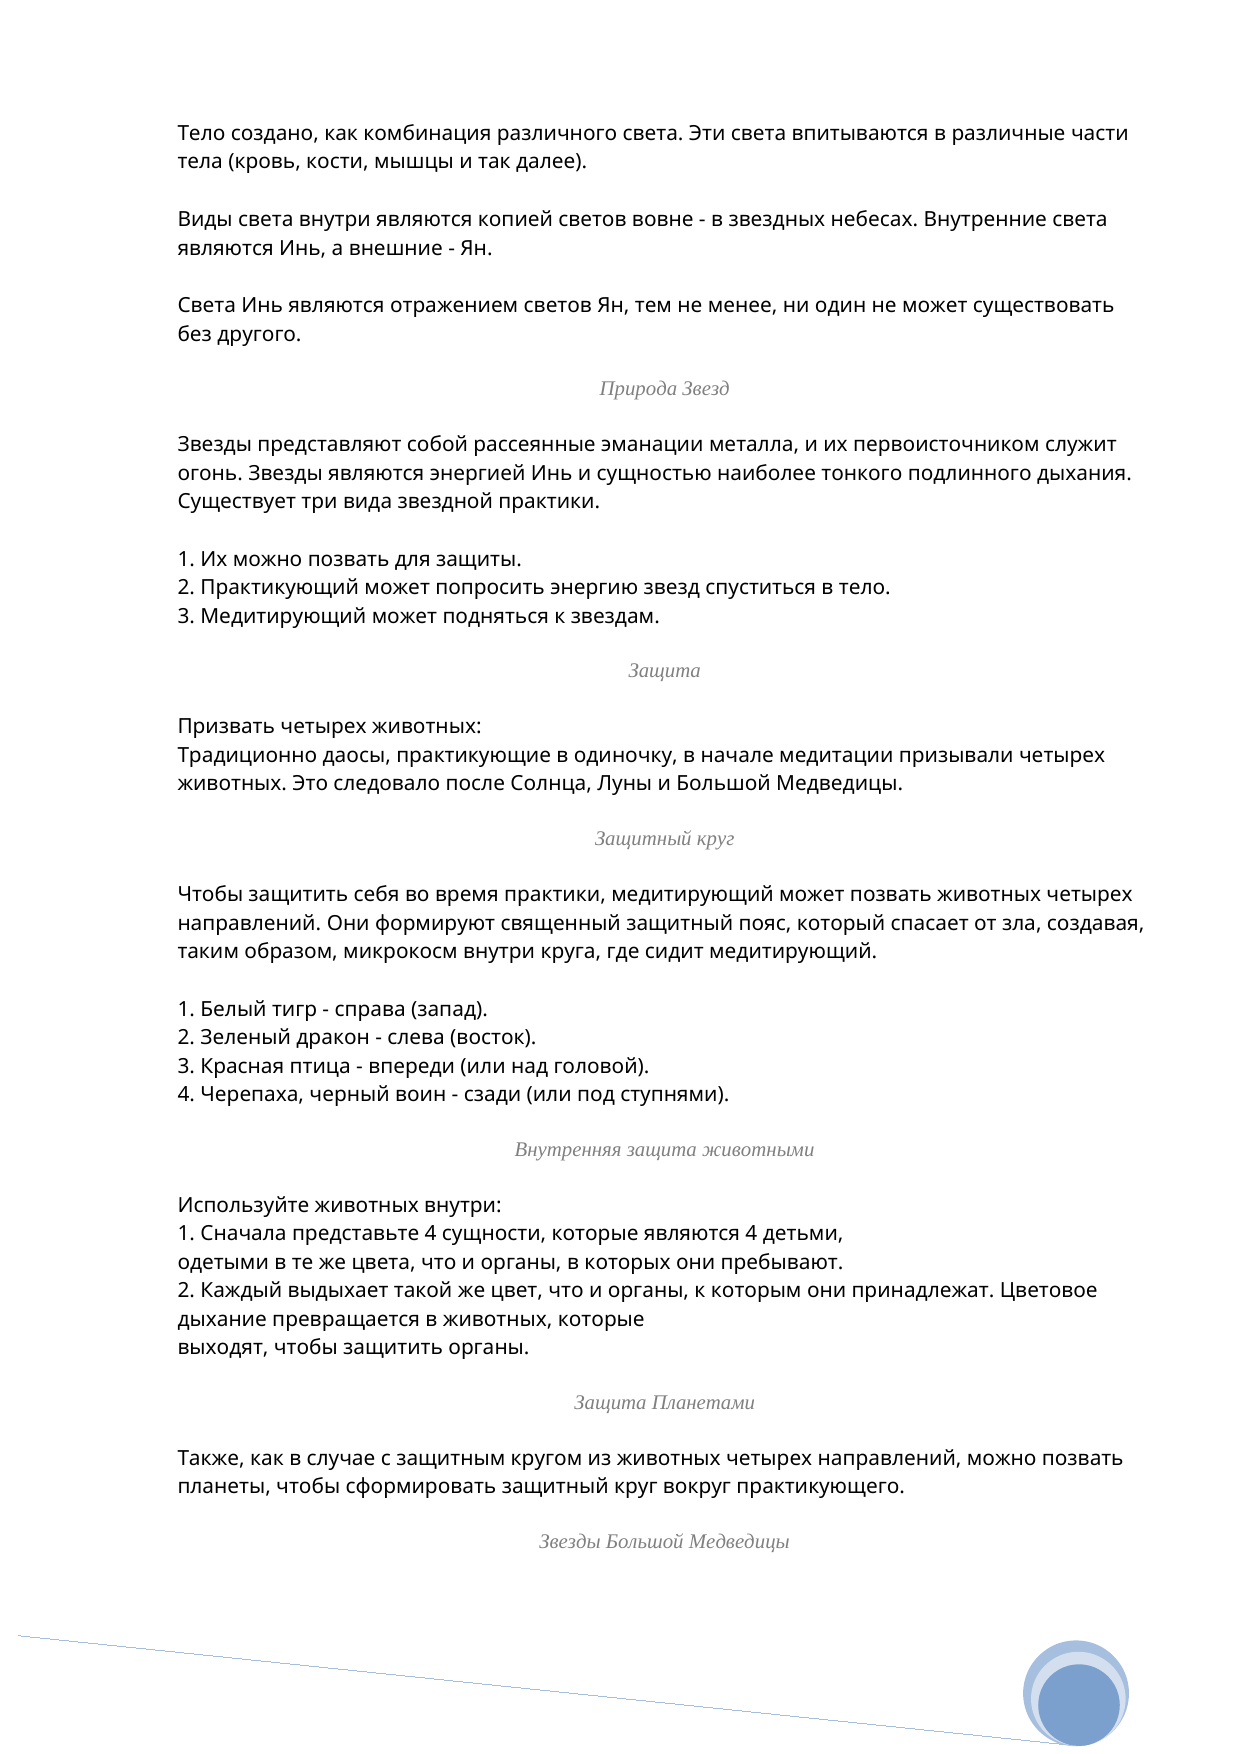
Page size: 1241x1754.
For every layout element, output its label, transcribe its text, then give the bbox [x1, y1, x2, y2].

text Света Инь являются отражением светов Ян, тем не менее, ни один не может существовать без другого. [177, 290, 1152, 347]
text Звезды представляют собой рассеянные эманации металла, и их первоисточником служит огонь. Звезды являются энергией Инь и сущностью наиболее тонкого подлинного дыхания. Существует три вида звездной практики. [177, 429, 1152, 515]
text 1. Белый тигр - справа (запад). 2. Зеленый дракон - слева (восток). 3. Красная птица - впереди (или над головой). 4. Черепаха, черный воин - сзади (или под ступнями). [177, 994, 1152, 1108]
text Используйте животных внутри: 1. Сначала представьте 4 сущности, которые являются 4 детьми, одетыми в те же цвета, что и органы, в которых они пребывают. 2. Каждый выдыхает такой же цвет, что и органы, к которым они принадлежат. Цветовое дыхание превращается в животных, которые выходят, чтобы защитить органы. [177, 1190, 1152, 1361]
text Защитный круг [177, 826, 1152, 850]
text Звезды Большой Медведицы [177, 1529, 1152, 1553]
text Природа Звезд [177, 376, 1152, 400]
text Защита [177, 658, 1152, 682]
text Тело создано, как комбинация различного света. Эти света впитываются в различные части тела (кровь, кости, мышцы и так далее). [177, 118, 1152, 175]
text Призвать четырех животных: Традиционно даосы, практикующие в одиночку, в начале медитации призывали четырех животных. Это следовало после Солнца, Луны и Большой Медведицы. [177, 712, 1152, 797]
text Виды света внутри являются копией светов вовне - в звездных небесах. Внутренние света являются Инь, а внешние - Ян. [177, 204, 1152, 261]
text Чтобы защитить себя во время практики, медитирующий может позвать животных четырех направлений. Они формируют священный защитный пояс, который спасает от зла, создавая, таким образом, микрокосм внутри круга, где сидит медитирующий. [177, 879, 1152, 965]
text Защита Планетами [177, 1390, 1152, 1414]
text Внутренняя защита животными [177, 1137, 1152, 1161]
text Также, как в случае с защитным кругом из животных четырех направлений, можно позвать планеты, чтобы сформировать защитный круг вокруг практикующего. [177, 1443, 1152, 1500]
text 1. Их можно позвать для защиты. 2. Практикующий может попросить энергию звезд спуститься в тело. 3. Медитирующий может подняться к звездам. [177, 544, 1152, 629]
